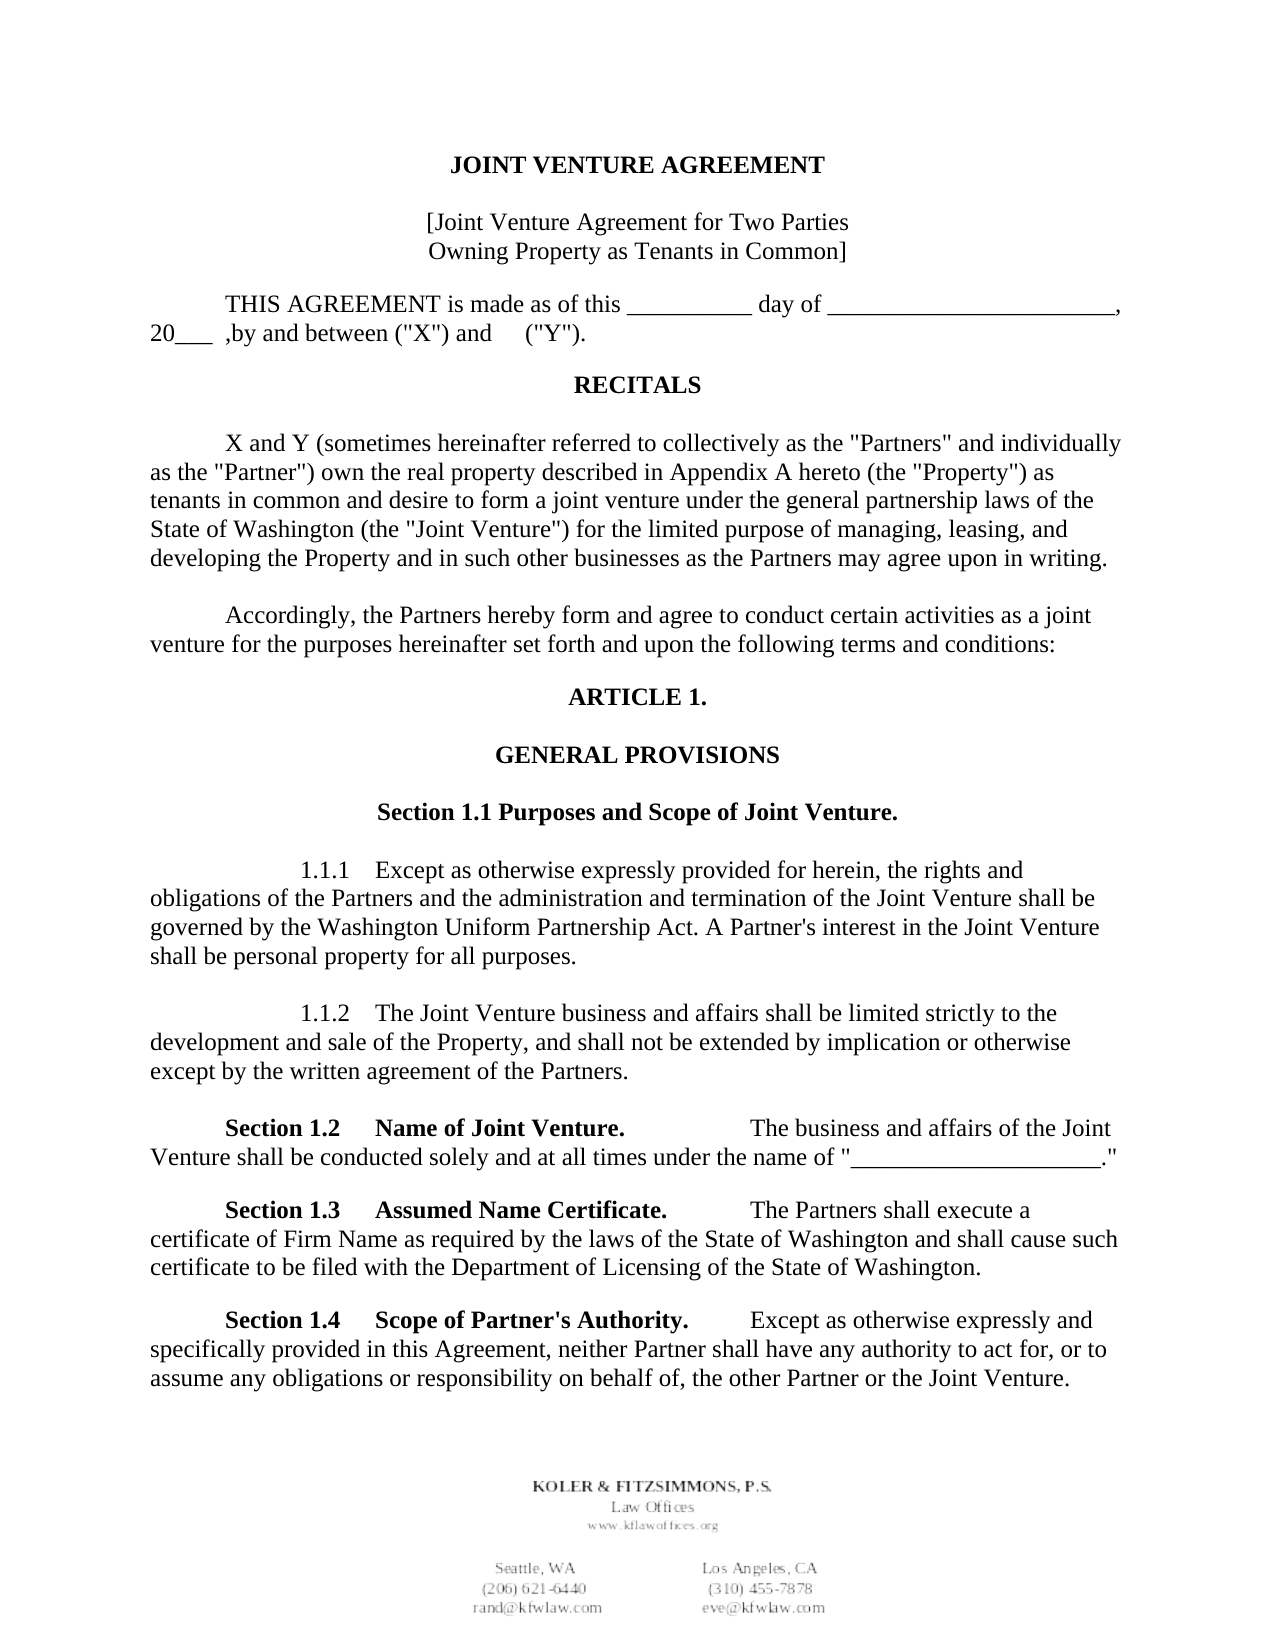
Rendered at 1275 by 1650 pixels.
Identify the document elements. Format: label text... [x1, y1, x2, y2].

text Section 1.2 Name of Joint Venture. The business and affairs of the Joint Venture shall be conducted solely and at all times under the name of "____________________." [150, 1113, 1125, 1171]
text Owning Property as Tenants in Common] [150, 236, 1125, 265]
text GENERAL PROVISIONS [150, 740, 1125, 768]
text ARTICLE 1. [150, 682, 1125, 711]
text JOINT VENTURE AGREEMENT [150, 150, 1125, 179]
text 1.1.1 Except as otherwise expressly provided for herein, the rights and obligations of the Partners and the administration and termination of the Joint Venture shall be governed by the Washington Uniform Partnership Act. A Partner's interest in the Joint Venture shall be personal property for all purposes. [150, 855, 1125, 970]
text [Joint Venture Agreement for Two Parties [150, 207, 1125, 236]
subtitle RECITALS [150, 371, 1125, 399]
text X and Y (sometimes hereinafter referred to collectively as the "Partners" and individually as the "Partner") own the real property described in Appendix A hereto (the "Property") as tenants in common and desire to form a joint venture under the general partnership laws of the State of Washington (the "Joint Venture") for the limited purpose of managing, leasing, and developing the Property and in such other businesses as the Partners may agree upon in writing. [150, 428, 1125, 572]
text Accordingly, the Partners hereby form and agree to conduct certain activities as a joint venture for the purposes hereinafter set forth and upon the following terms and conditions: [150, 601, 1125, 658]
text Section 1.1 Purposes and Scope of Joint Venture. [150, 797, 1125, 826]
text 1.1.2 The Joint Venture business and affairs shall be limited strictly to the development and sale of the Property, and shall not be extended by implication or otherwise except by the written agreement of the Partners. [150, 998, 1125, 1085]
text Section 1.3 Assumed Name Certificate. The Partners shall execute a certificate of Firm Name as required by the laws of the State of Washington and shall cause such certificate to be filed with the Department of Licensing of the State of Washington. [150, 1195, 1125, 1281]
text THIS AGREEMENT is made as of this __________ day of _______________________, 20___ ,by and between ("X") and ("Y"). [150, 289, 1125, 347]
text Section 1.4 Scope of Partner's Authority. Except as otherwise expressly and specifically provided in this Agreement, neither Partner shall have any authority to act for, or to assume any obligations or responsibility on behalf of, the other Partner or the Joint Venture. [150, 1305, 1125, 1392]
